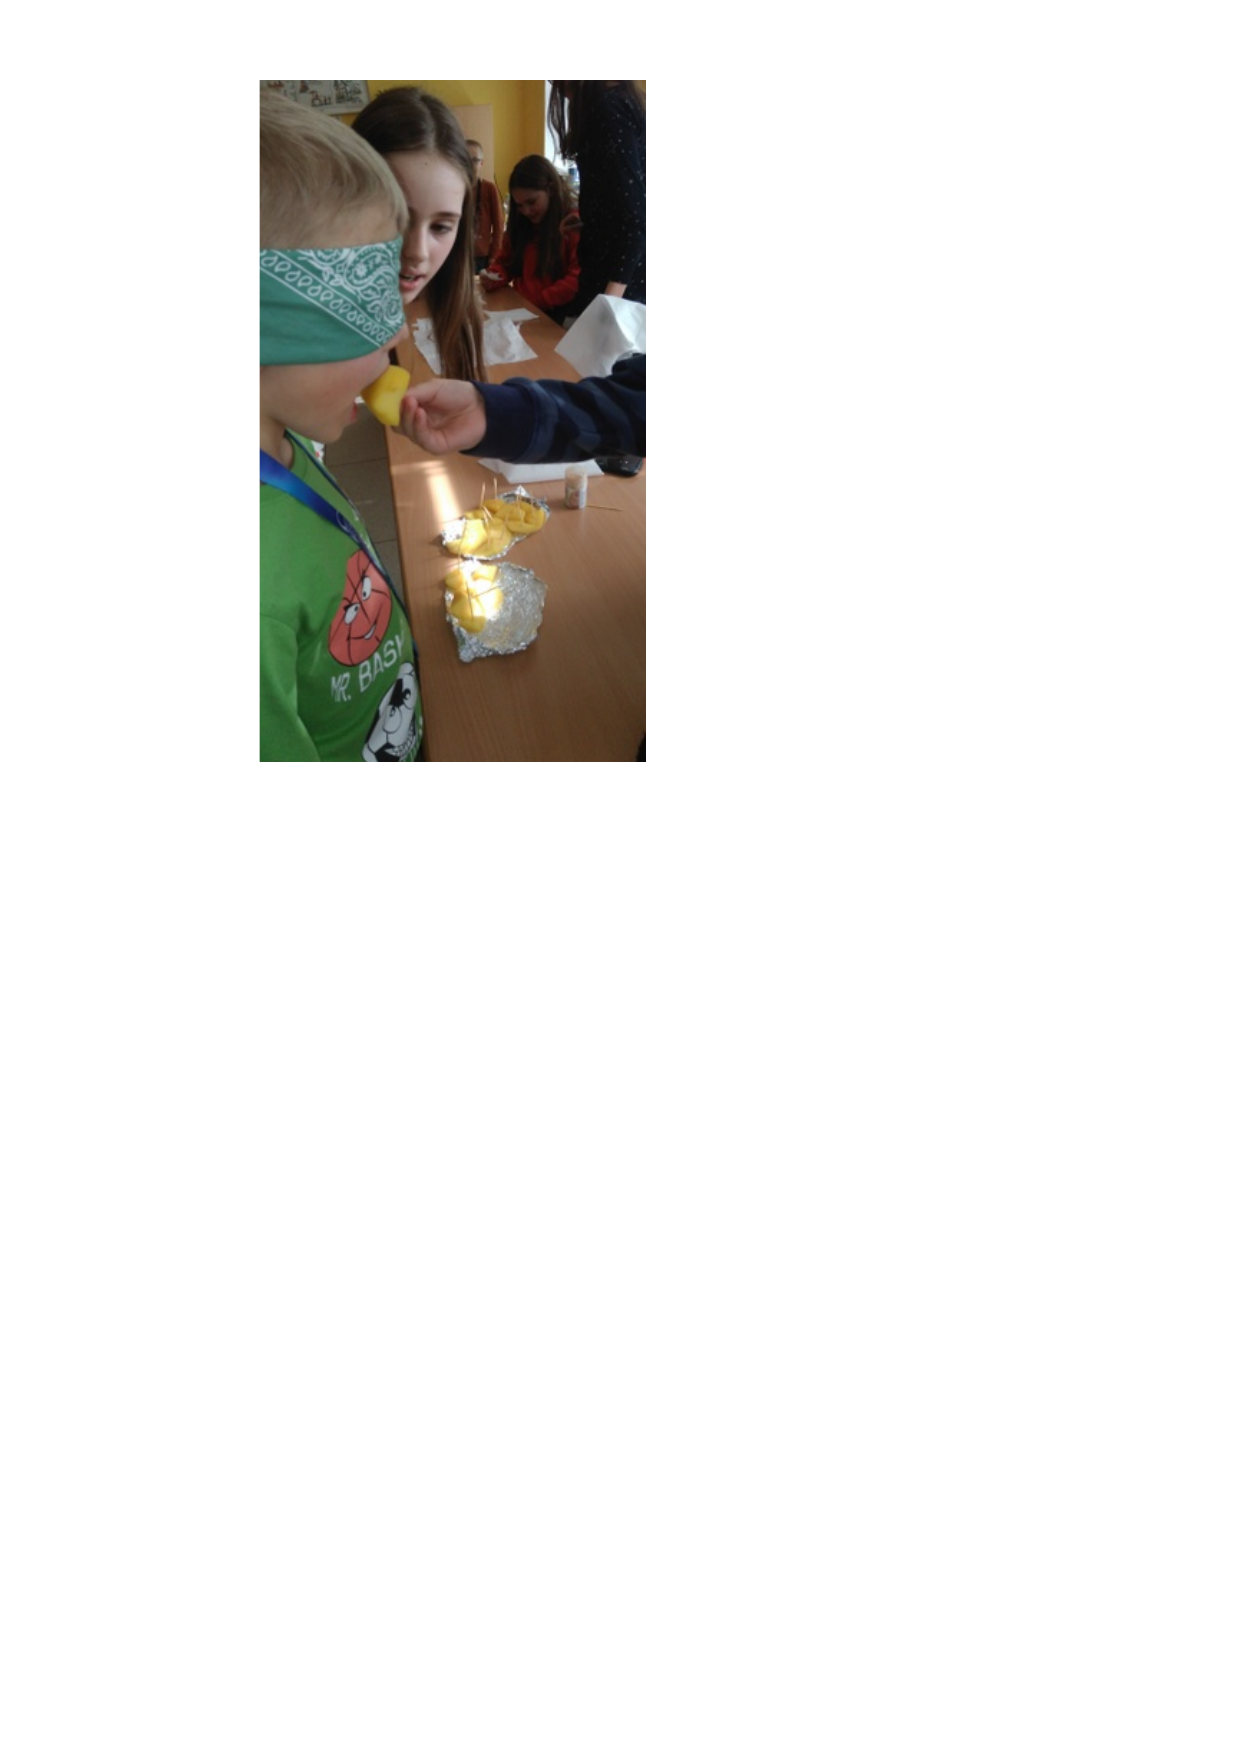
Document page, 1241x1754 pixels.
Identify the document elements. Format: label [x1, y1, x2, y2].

picture [259, 80, 646, 762]
